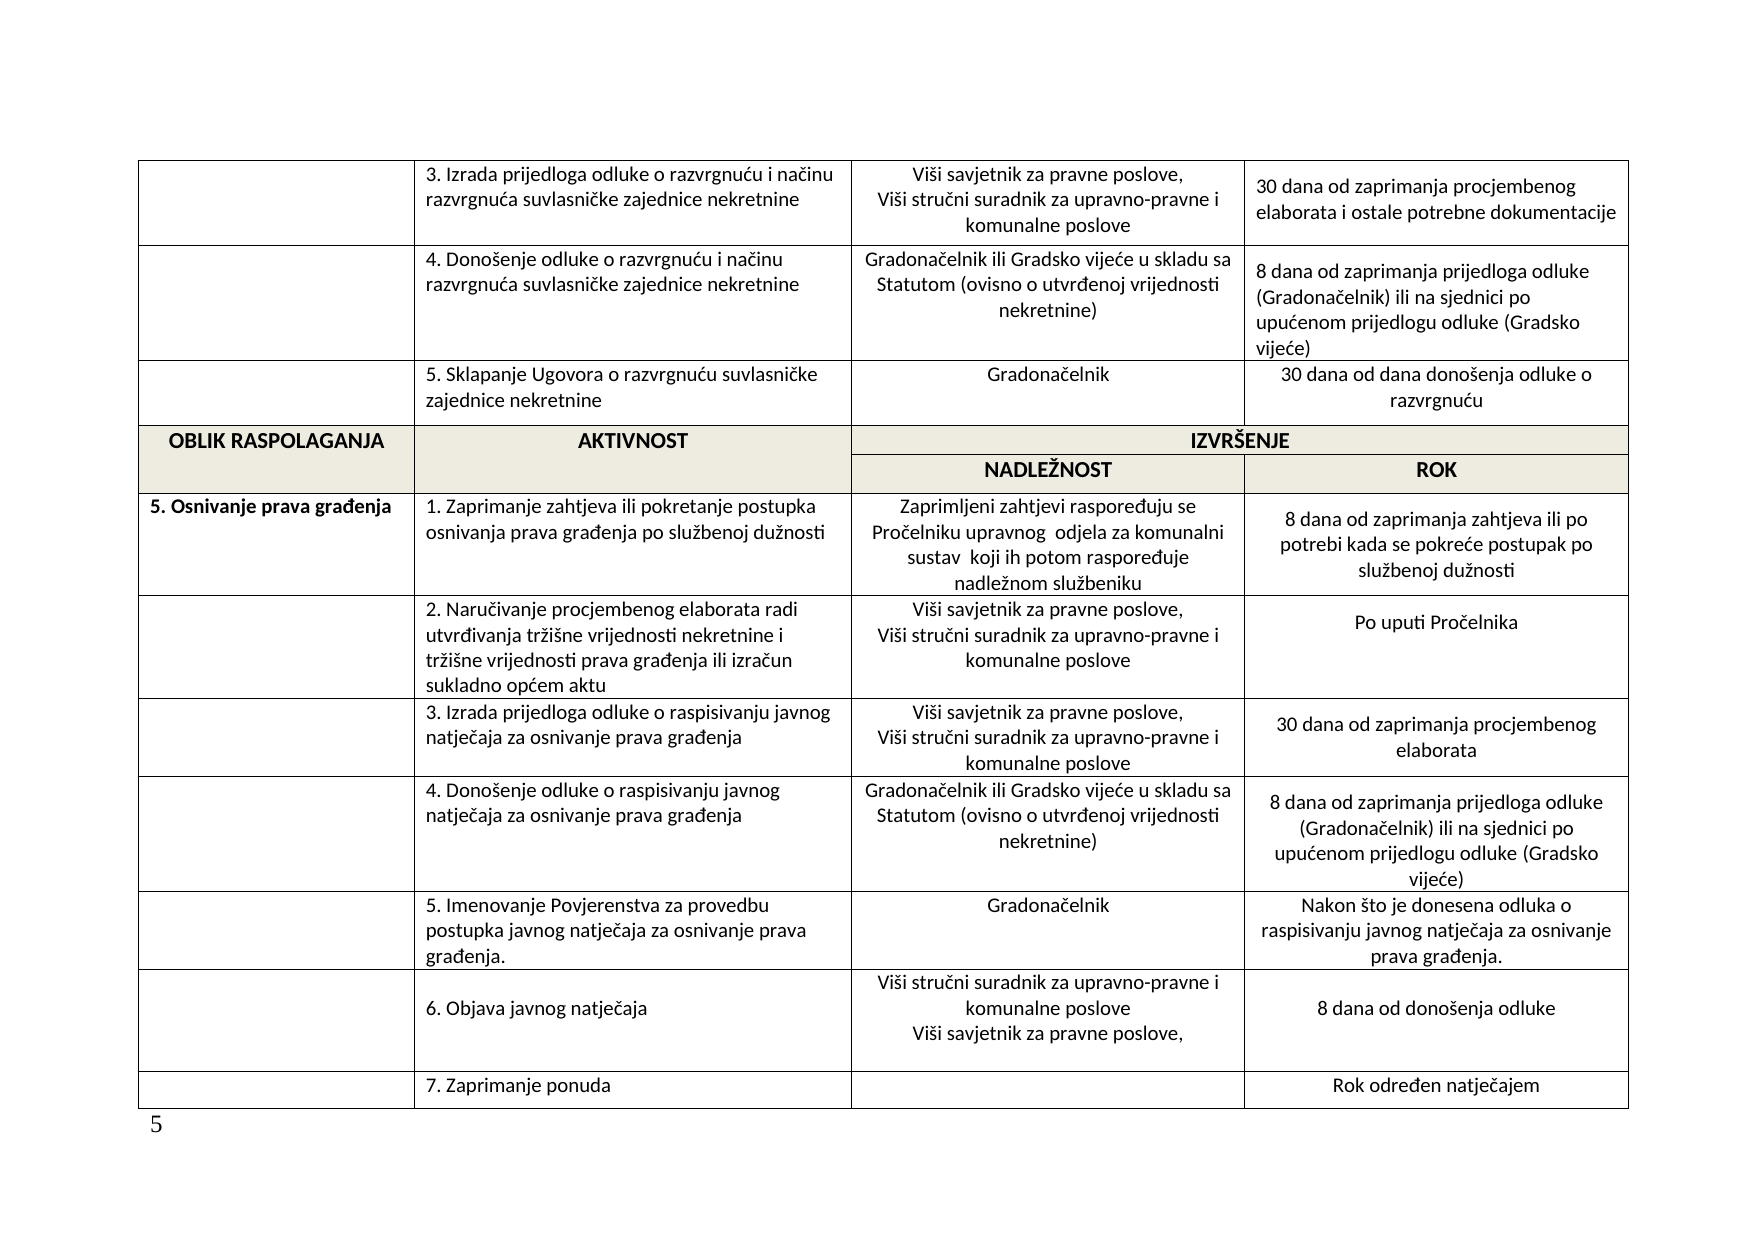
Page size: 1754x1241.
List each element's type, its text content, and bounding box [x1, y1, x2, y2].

table_cell [139, 161, 414, 245]
table_cell Gradonačelnik ili Gradsko vijeće u skladu sa Statutom (ovisno o utvrđenoj vrijednosti nekretnine) [852, 246, 1244, 360]
table_cell Viši savjetnik za pravne poslove, Viši stručni suradnik za upravno-pravne i komunalne poslove [852, 596, 1244, 698]
table_cell 8 dana od donošenja odluke [1245, 970, 1628, 1071]
table_cell 8 dana od zaprimanja prijedloga odluke (Gradonačelnik) ili na sjednici po upućenom prijedlogu odluke (Gradsko vijeće) [1245, 777, 1628, 891]
table_cell [139, 777, 414, 891]
table_cell 8 dana od zaprimanja prijedloga odluke (Gradonačelnik) ili na sjednici po upućenom prijedlogu odluke (Gradsko vijeće) [1245, 246, 1628, 360]
table_cell Viši savjetnik za pravne poslove, Viši stručni suradnik za upravno-pravne i komunalne poslove [852, 699, 1244, 776]
table_cell OBLIK RASPOLAGANJA [139, 426, 414, 493]
table_cell 6. Objava javnog natječaja [415, 970, 851, 1071]
table_cell 5. Osnivanje prava građenja [139, 494, 414, 595]
table_cell 30 dana od zaprimanja procjembenog elaborata [1245, 699, 1628, 776]
table_cell 8 dana od zaprimanja zahtjeva ili po potrebi kada se pokreće postupak po službenoj dužnosti [1245, 494, 1628, 595]
table_cell Gradonačelnik ili Gradsko vijeće u skladu sa Statutom (ovisno o utvrđenoj vrijednosti nekretnine) [852, 777, 1244, 891]
table_cell Zaprimljeni zahtjevi raspoređuju se Pročelniku upravnog odjela za komunalni sustav koji ih potom raspoređuje nadležnom službeniku [852, 494, 1244, 595]
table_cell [1245, 1072, 1628, 1108]
table_cell [139, 596, 414, 698]
table_cell [139, 970, 414, 1071]
table_cell 5. Sklapanje Ugovora o razvrgnuću suvlasničke zajednice nekretnine [415, 361, 851, 425]
table_cell 5. Imenovanje Povjerenstva za provedbu postupka javnog natječaja za osnivanje prava građenja. [415, 892, 851, 968]
table_cell [139, 892, 414, 968]
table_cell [852, 1072, 1244, 1108]
table_cell 3. Izrada prijedloga odluke o raspisivanju javnog natječaja za osnivanje prava građenja [415, 699, 851, 776]
table_cell Po uputi Pročelnika [1245, 596, 1628, 698]
table_cell 4. Donošenje odluke o raspisivanju javnog natječaja za osnivanje prava građenja [415, 777, 851, 891]
table_cell AKTIVNOST [415, 426, 851, 493]
table_cell [139, 361, 414, 425]
table_cell 4. Donošenje odluke o razvrgnuću i načinu razvrgnuća suvlasničke zajednice nekretnine [415, 246, 851, 360]
table_cell IZVRŠENJE [852, 426, 1628, 454]
table_cell Gradonačelnik [852, 361, 1244, 425]
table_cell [415, 1072, 851, 1108]
table_cell [139, 246, 414, 360]
table_cell NADLEŽNOST [852, 455, 1244, 493]
table_cell ROK [1245, 455, 1628, 493]
table_cell 1. Zaprimanje zahtjeva ili pokretanje postupka osnivanja prava građenja po službenoj dužnosti [415, 494, 851, 595]
table_cell Viši stručni suradnik za upravno-pravne i komunalne poslove Viši savjetnik za pravne poslove, [852, 970, 1244, 1071]
table_cell 2. Naručivanje procjembenog elaborata radi utvrđivanja tržišne vrijednosti nekretnine i tržišne vrijednosti prava građenja ili izračun sukladno općem aktu [415, 596, 851, 698]
table_cell Gradonačelnik [852, 892, 1244, 968]
table_cell [139, 699, 414, 776]
table_cell 3. Izrada prijedloga odluke o razvrgnuću i načinu razvrgnuća suvlasničke zajednice nekretnine [415, 161, 851, 245]
table_cell 30 dana od zaprimanja procjembenog elaborata i ostale potrebne dokumentacije [1245, 161, 1628, 245]
table_cell [139, 1072, 414, 1108]
table_cell Nakon što je donesena odluka o raspisivanju javnog natječaja za osnivanje prava građenja. [1245, 892, 1628, 968]
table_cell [852, 161, 1244, 245]
table_cell 30 dana od dana donošenja odluke o razvrgnuću [1245, 361, 1628, 425]
